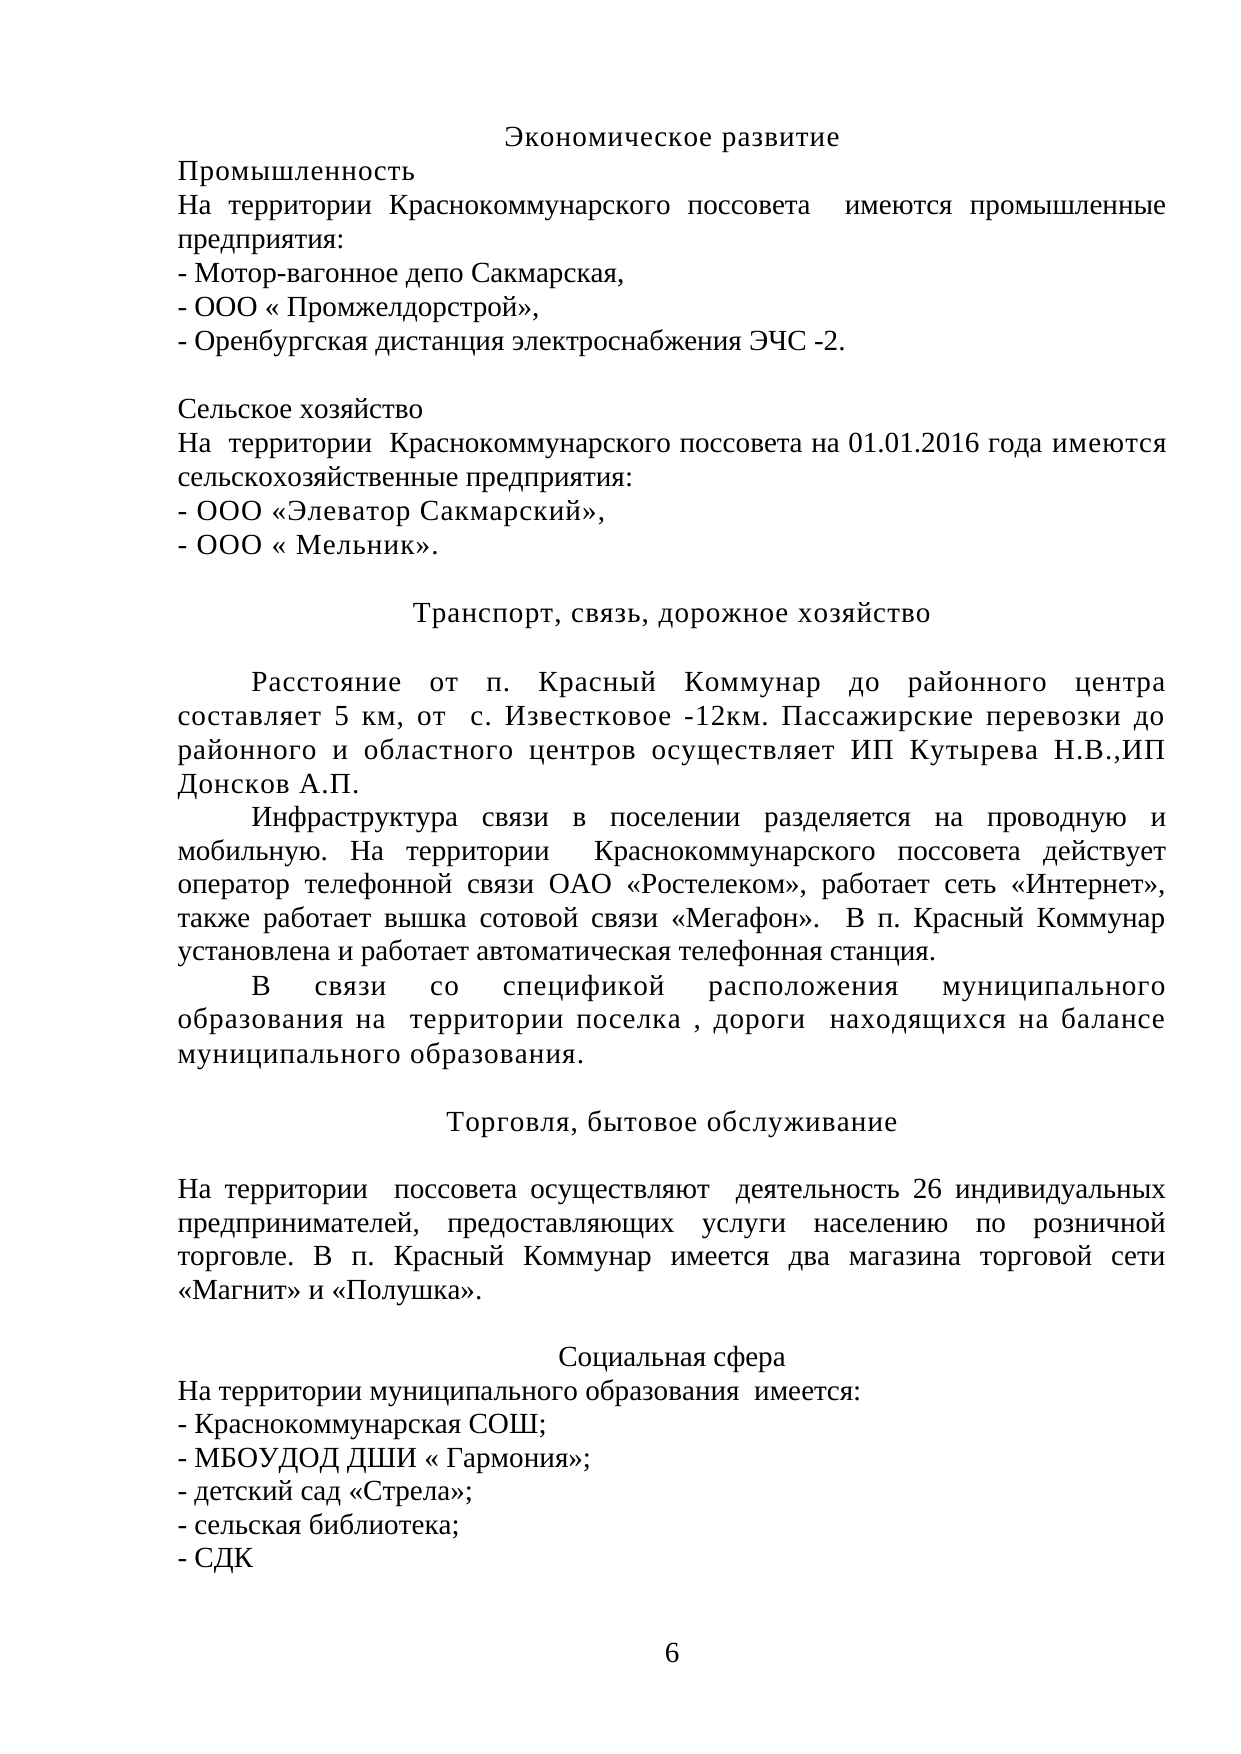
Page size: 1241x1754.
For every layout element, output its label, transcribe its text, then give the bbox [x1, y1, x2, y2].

text - сельская библиотека; [177, 1507, 1167, 1540]
text - ООО «Элеватор Сакмарский», [177, 493, 1167, 527]
text Экономическое развитие [177, 118, 1167, 152]
text Сельское хозяйство [177, 391, 1167, 425]
text На территории муниципального образования имеется: [177, 1373, 1167, 1406]
text На территории поссовета осуществляют деятельность 26 индивидуальных предпринимателей, предоставляющих услуги населению по розничной торговле. В п. Красный Коммунар имеется два магазина торговой сети «Магнит» и «Полушка». [177, 1171, 1167, 1306]
text На территории Краснокоммунарского поссовета имеются промышленные предприятия: [177, 186, 1167, 254]
text Промышленность [177, 152, 1167, 186]
text Торговля, бытовое обслуживание [177, 1103, 1167, 1137]
text - Краснокоммунарская СОШ; [177, 1406, 1167, 1440]
text - СДК [177, 1540, 1167, 1574]
text Социальная сфера [177, 1339, 1167, 1373]
text - Оренбургская дистанция электроснабжения ЭЧС -2. [177, 322, 1167, 357]
text - Мотор-вагонное депо Сакмарская, [177, 254, 1167, 288]
text - ООО « Промжелдорстрой», [177, 288, 1167, 322]
text Транспорт, связь, дорожное хозяйство [177, 595, 1167, 629]
text Инфраструктура связи в поселении разделяется на проводную и мобильную. На территории Краснокоммунарского поссовета действует оператор телефонной связи ОАО «Ростелеком», работает сеть «Интернет», также работает вышка сотовой связи «Мегафон». В п. Красный Коммунар установлена и работает автоматическая телефонная станция. [177, 799, 1167, 967]
text - детский сад «Стрела»; [177, 1473, 1167, 1507]
text - ООО « Мельник». [177, 527, 1167, 561]
text На территории Краснокоммунарского поссовета на 01.01.2016 года имеются сельскохозяйственные предприятия: [177, 425, 1167, 493]
text В связи со спецификой расположения муниципального образования на территории поселка , дороги находящихся на балансе муниципального образования. [177, 967, 1167, 1069]
text Расстояние от п. Красный Коммунар до районного центра составляет 5 км, от с. Известковое -12км. Пассажирские перевозки до районного и областного центров осуществляет ИП Кутырева Н.В.,ИП Донсков А.П. [177, 663, 1167, 799]
text - МБОУДОД ДШИ « Гармония»; [177, 1440, 1167, 1473]
